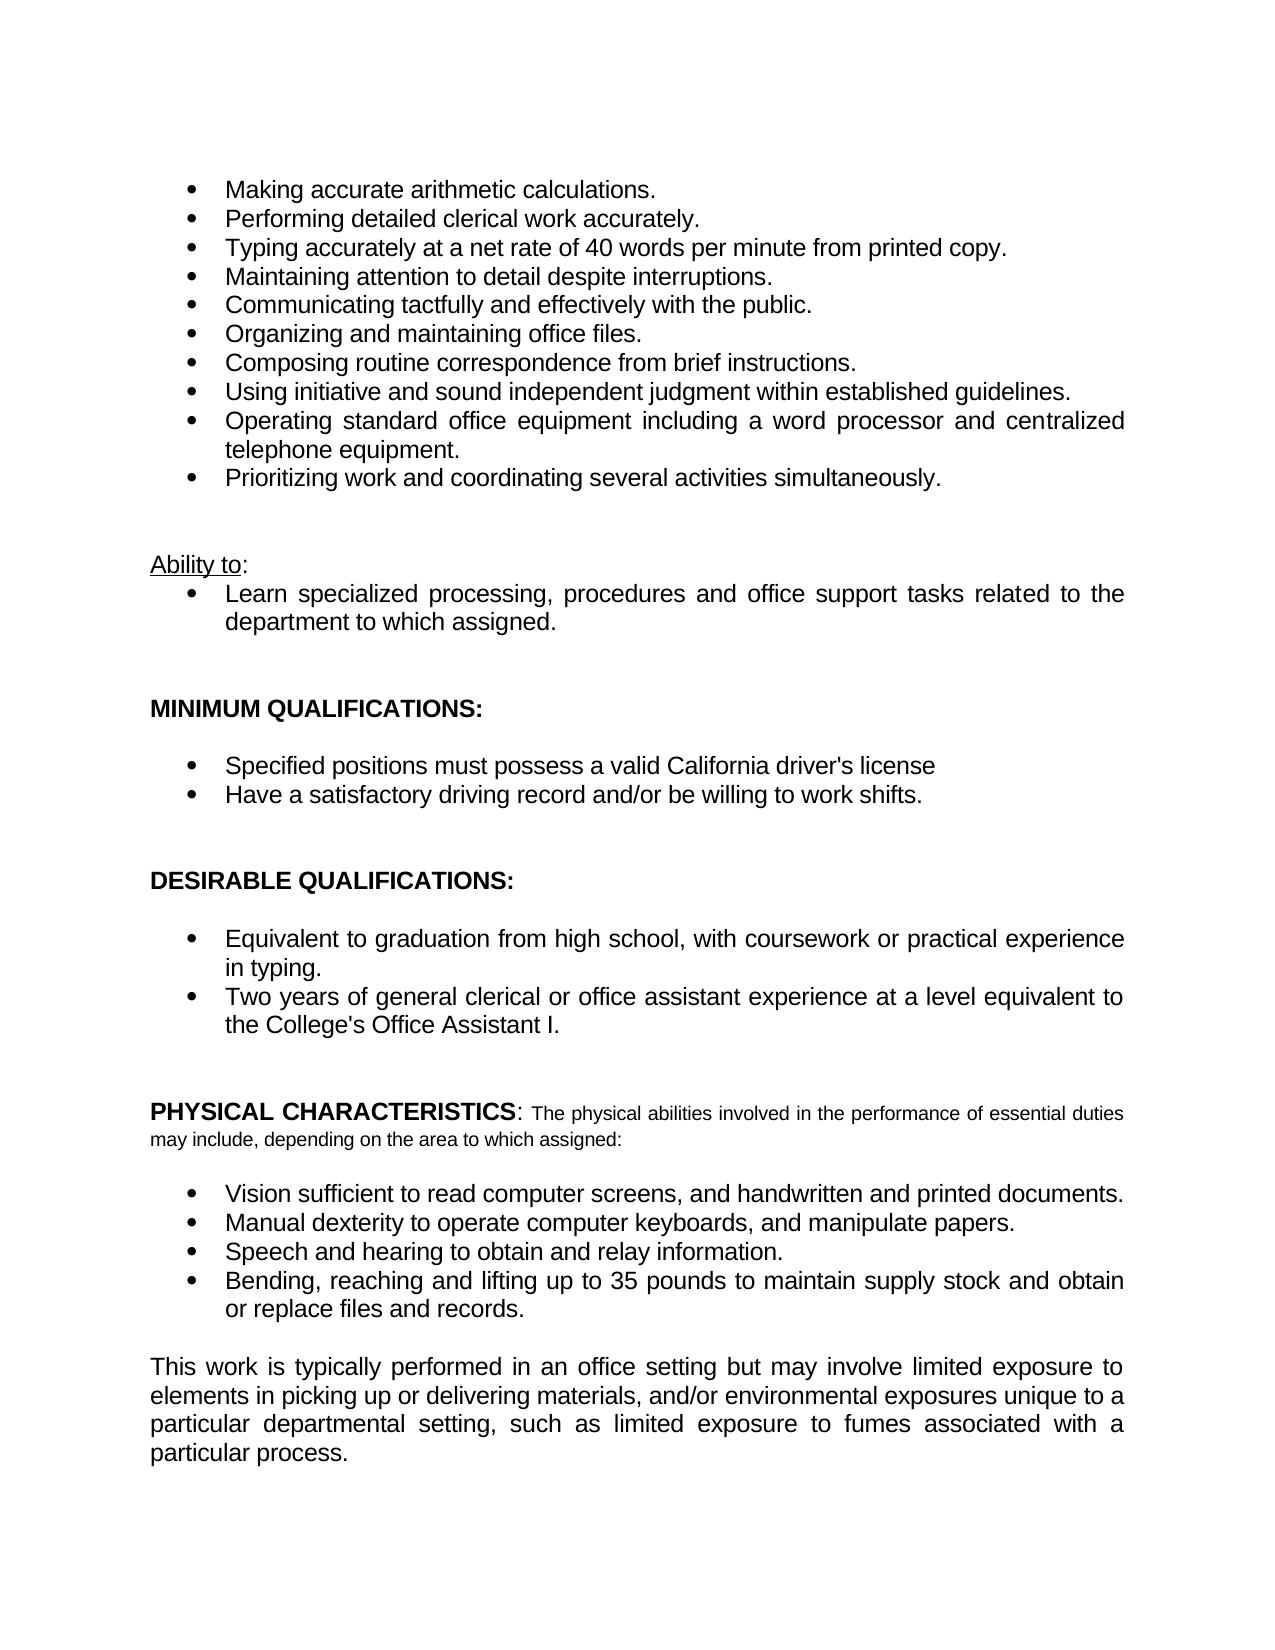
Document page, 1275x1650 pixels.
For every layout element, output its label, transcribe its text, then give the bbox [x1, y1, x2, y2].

list Vision sufficient to read computer screens, and handwritten and printed documents. [187, 1179, 1125, 1208]
list Bending, reaching and lifting up to 35 pounds to maintain supply stock and obtain or replace files and records. [187, 1266, 1125, 1323]
list Performing detailed clerical work accurately. [187, 204, 1125, 233]
list Speech and hearing to obtain and relay information. [187, 1237, 1125, 1266]
text PHYSICAL CHARACTERISTICS: The physical abilities involved in the performance of essential duties may include, depending on the area to which assigned: [150, 1097, 1125, 1150]
list Typing accurately at a net rate of 40 words per minute from printed copy. [187, 233, 1125, 262]
list Composing routine correspondence from brief instructions. [187, 348, 1125, 377]
list Communicating tactfully and effectively with the public. [187, 290, 1125, 319]
list Learn specialized processing, procedures and office support tasks related to the department to which assigned. [187, 578, 1125, 636]
list Specified positions must possess a valid California driver's license [187, 751, 1125, 780]
list Maintaining attention to detail despite interruptions. [187, 262, 1125, 290]
text MINIMUM QUALIFICATIONS: [150, 694, 1125, 722]
text DESIRABLE QUALIFICATIONS: [150, 866, 1125, 895]
list Using initiative and sound independent judgment within established guidelines. [187, 377, 1125, 406]
list Equivalent to graduation from high school, with coursework or practical experience in typing. [187, 924, 1125, 981]
list Prioritizing work and coordinating several activities simultaneously. [187, 463, 1125, 492]
list Operating standard office equipment including a word processor and centralized telephone equipment. [187, 406, 1125, 463]
list Making accurate arithmetic calculations. [187, 175, 1125, 204]
text This work is typically performed in an office setting but may involve limited exposure to elements in picking up or delivering materials, and/or environmental exposures unique to a particular departmental setting, such as limited exposure to fumes associated with a particular process. [150, 1352, 1125, 1467]
text Ability to: [150, 550, 1125, 578]
list Have a satisfactory driving record and/or be willing to work shifts. [187, 780, 1125, 809]
list Organizing and maintaining office files. [187, 319, 1125, 348]
list Manual dexterity to operate computer keyboards, and manipulate papers. [187, 1208, 1125, 1237]
list Two years of general clerical or office assistant experience at a level equivalent to the College's Office Assistant I. [187, 981, 1125, 1039]
